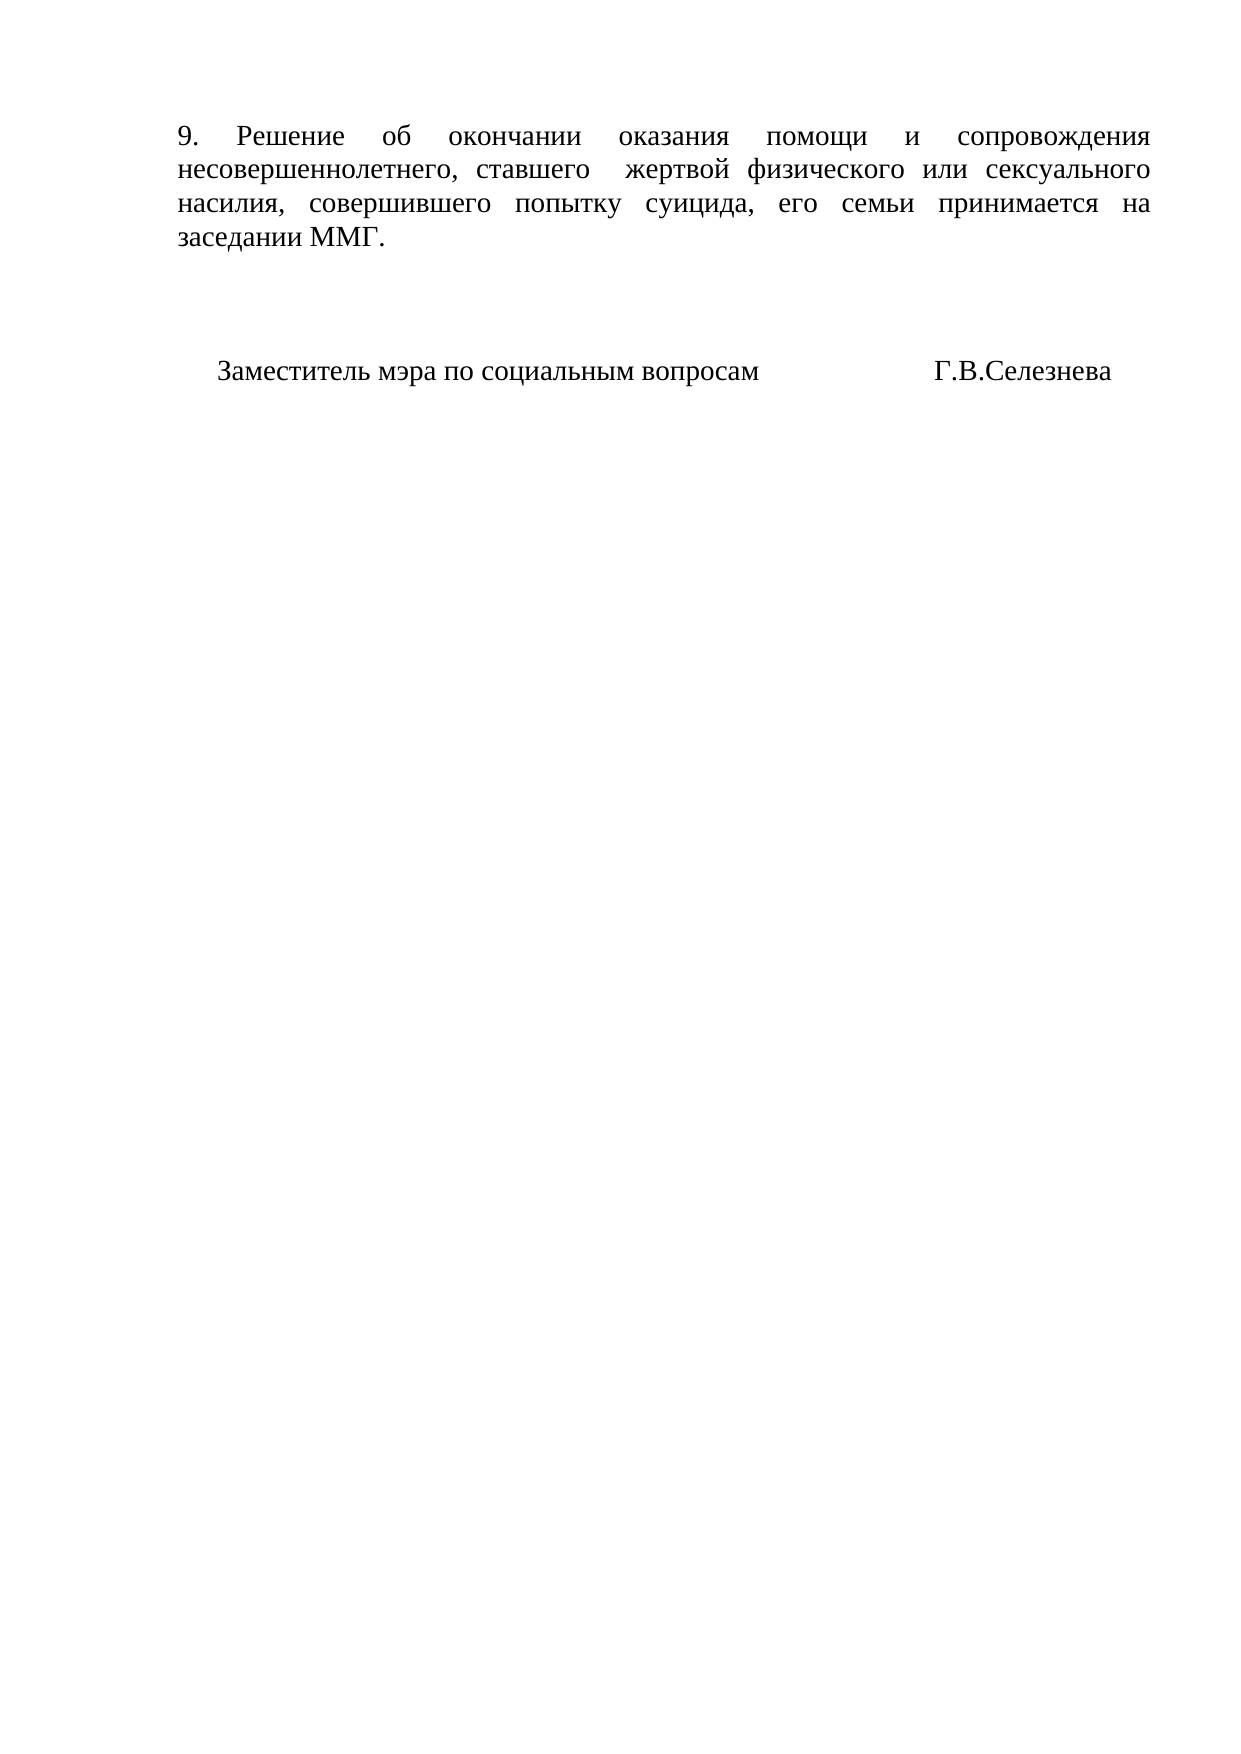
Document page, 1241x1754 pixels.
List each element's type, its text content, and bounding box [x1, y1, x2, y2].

text Заместитель мэра по социальным вопросам Г.В.Селезнева [177, 353, 1152, 386]
list 9. Решение об окончании оказания помощи и сопровождения несовершеннолетнего, ставшего жертвой физического или сексуального насилия, совершившего попытку суицида, его семьи принимается на заседании ММГ. [177, 118, 1152, 252]
